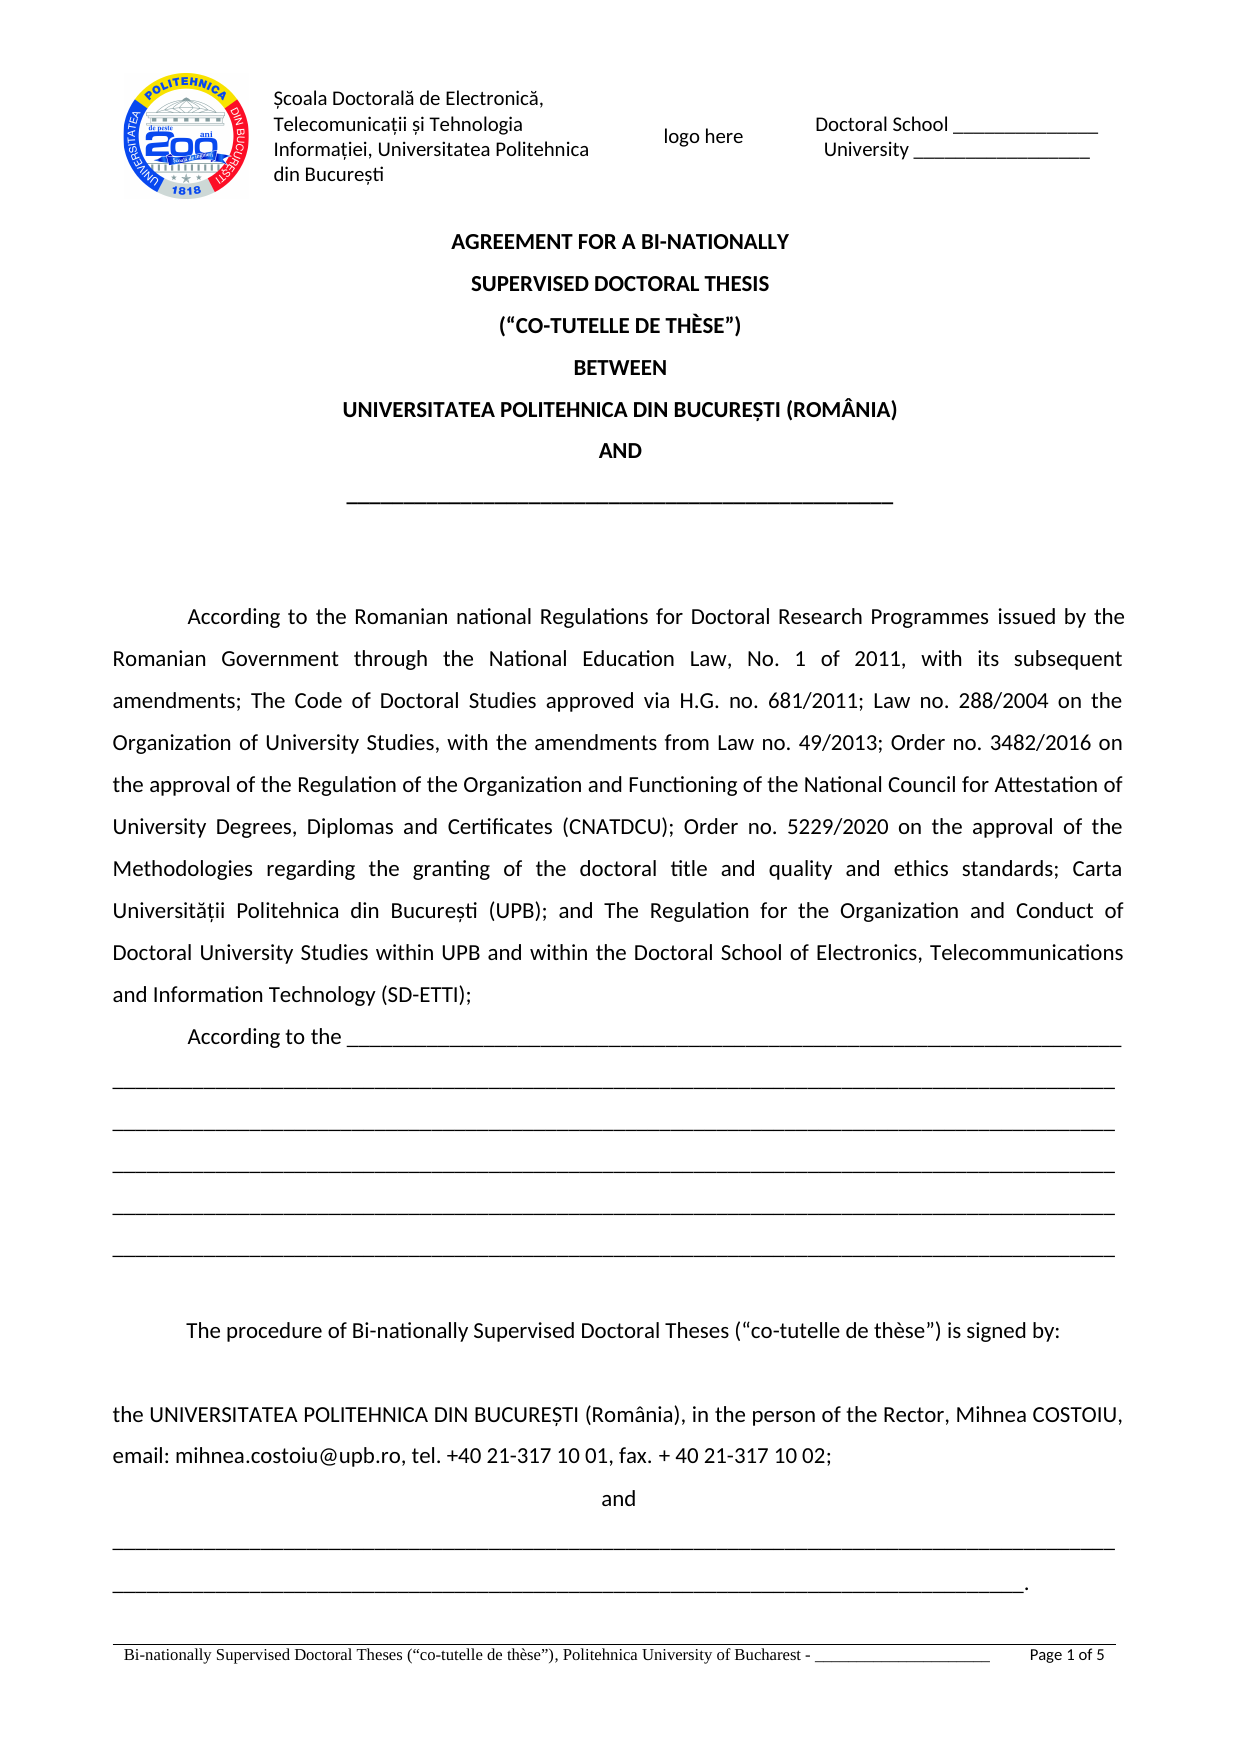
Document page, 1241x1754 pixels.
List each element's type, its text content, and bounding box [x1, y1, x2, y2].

text According to the ____________________________________________________________________ [112, 1022, 1125, 1050]
text ________________________________________________________________________________________ [112, 1232, 1125, 1260]
text ________________________________________________________________________________________________________________________________________________________________________________________________________________________________________________________________________________________________________________________________________________________________ [112, 1064, 1125, 1218]
text UNIVERSITATEA POLITEHNICA DIN BUCUREȘTI (ROMÂNIA) [139, 395, 1101, 423]
text BETWEEN [139, 353, 1101, 381]
text ________________________________________________ [139, 479, 1101, 507]
text The procedure of Bi-nationally Supervised Doctoral Theses (“co-tutelle de thèse”) is signed by: [112, 1316, 1125, 1344]
text AGREEMENT FOR A BI-NATIONALLY [139, 227, 1101, 255]
text ________________________________________________________________________________________________________________________________________________________________________. [112, 1526, 1125, 1596]
text (“CO-TUTELLE DE THÈSE”) [139, 311, 1101, 339]
text SUPERVISED DOCTORAL THESIS [139, 269, 1101, 297]
text AND [139, 437, 1101, 465]
text According to the Romanian national Regulations for Doctoral Research Programmes issued by the Romanian Government through the National Education Law, No. 1 of 2011, with its subsequent amendments; The Code of Doctoral Studies approved via H.G. no. 681/2011; Law no. 288/2004 on the Organization of University Studies, with the amendments from Law no. 49/2013; Order no. 3482/2016 on the approval of the Regulation of the Organization and Functioning of the National Council for Attestation of University Degrees, Diplomas and Certificates (CNATDCU); Order no. 5229/2020 on the approval of the Methodologies regarding the granting of the doctoral title and quality and ethics standards; Carta Universității Politehnica din București (UPB); and The Regulation for the Organization and Conduct of Doctoral University Studies within UPB and within the Doctoral School of Electronics, Telecommunications and Information Technology (SD-ETTI); [112, 602, 1125, 1008]
text the UNIVERSITATEA POLITEHNICA DIN BUCUREȘTI (România), in the person of the Rector, Mihnea COSTOIU, email: mihnea.costoiu@upb.ro, tel. +40 21-317 10 01, fax. + 40 21-317 10 02; [112, 1400, 1125, 1470]
text and [112, 1484, 1125, 1512]
picture [123, 73, 249, 199]
